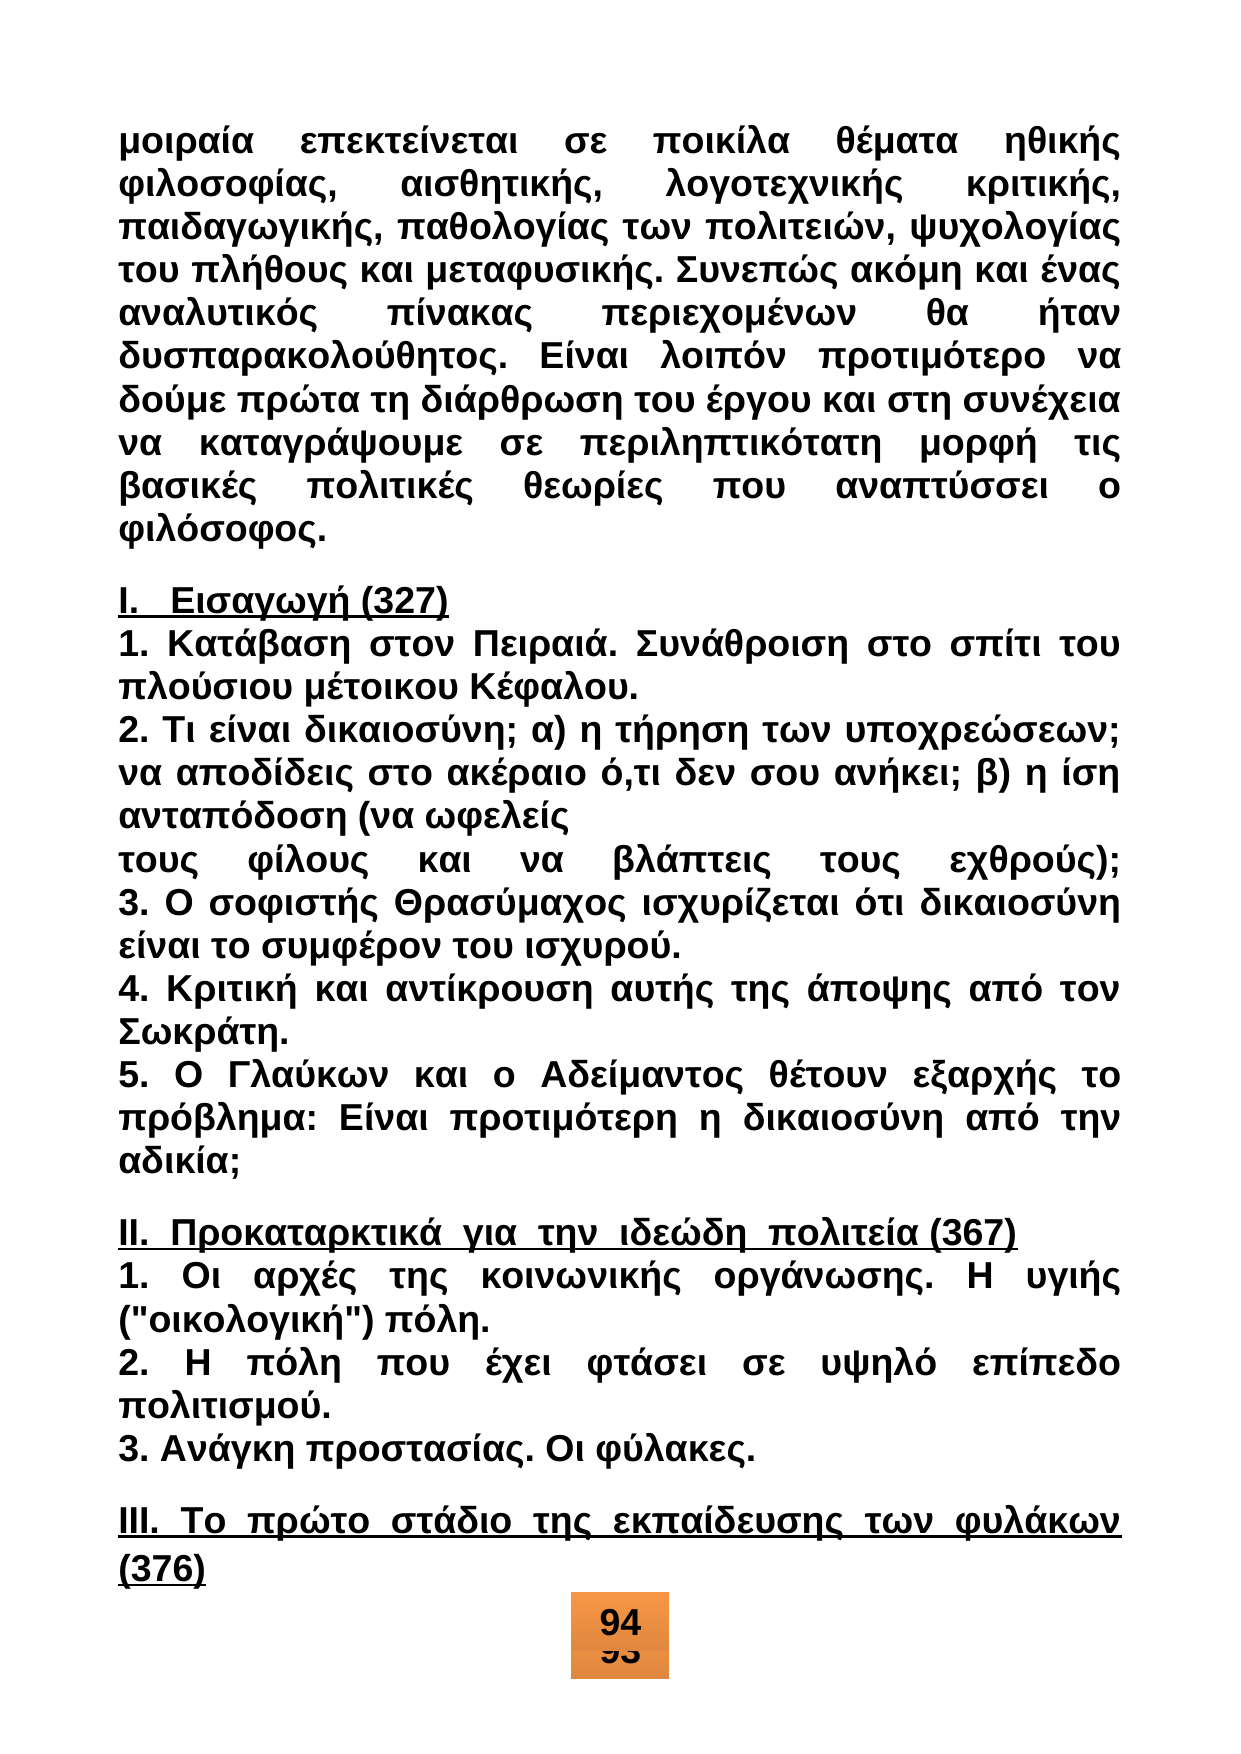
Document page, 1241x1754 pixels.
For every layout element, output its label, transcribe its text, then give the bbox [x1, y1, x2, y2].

text 4. Κριτική και αντίκρουση αυτής της άποψης από τον Σωκράτη. 5. Ο Γλαύκων και ο Αδείμαντος θέτουν εξαρχής το πρόβλημα: Είναι προτιμότερη η δικαιοσύνη από την αδικία; [118, 966, 1122, 1182]
text 2. Η πόλη που έχει φτάσει σε υψηλό επίπεδο πολιτισμού. 3. Ανάγκη προστασίας. Οι φύλακες. [118, 1340, 1122, 1469]
text τους φίλους και να βλάπτεις τους εχθρούς); 3. Ο σοφιστής Θρασύμαχος ισχυρίζεται ότι δικαιοσύνη είναι το συμφέρον του ισχυρού. [118, 837, 1122, 966]
text III. Το πρώτο στάδιο της εκπαίδευσης των φυλάκων (376) [118, 1538, 1122, 1592]
text II. Προκαταρκτικά για την ιδεώδη πολιτεία (367) [118, 1211, 1122, 1254]
text I. Εισαγωγή (327) [118, 578, 1122, 621]
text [118, 118, 1122, 549]
text 1. Κατάβαση στον Πειραιά. Συνάθροιση στο σπίτι του πλούσιου μέτοικου Κέφαλου. [118, 621, 1122, 707]
text 2. Τι είναι δικαιοσύνη; α) η τήρηση των υποχρεώσεων; να αποδίδεις στο ακέραιο ό,τι δεν σου ανήκει; β) η ίση ανταπόδοση (να ωφελείς [118, 707, 1122, 837]
text III. Το πρώτο στάδιο της εκπαίδευσης των φυλάκων (376) [118, 1498, 1122, 1535]
text 1. Οι αρχές της κοινωνικής οργάνωσης. Η υγιής ("οικολογική") πόλη. [118, 1254, 1122, 1340]
